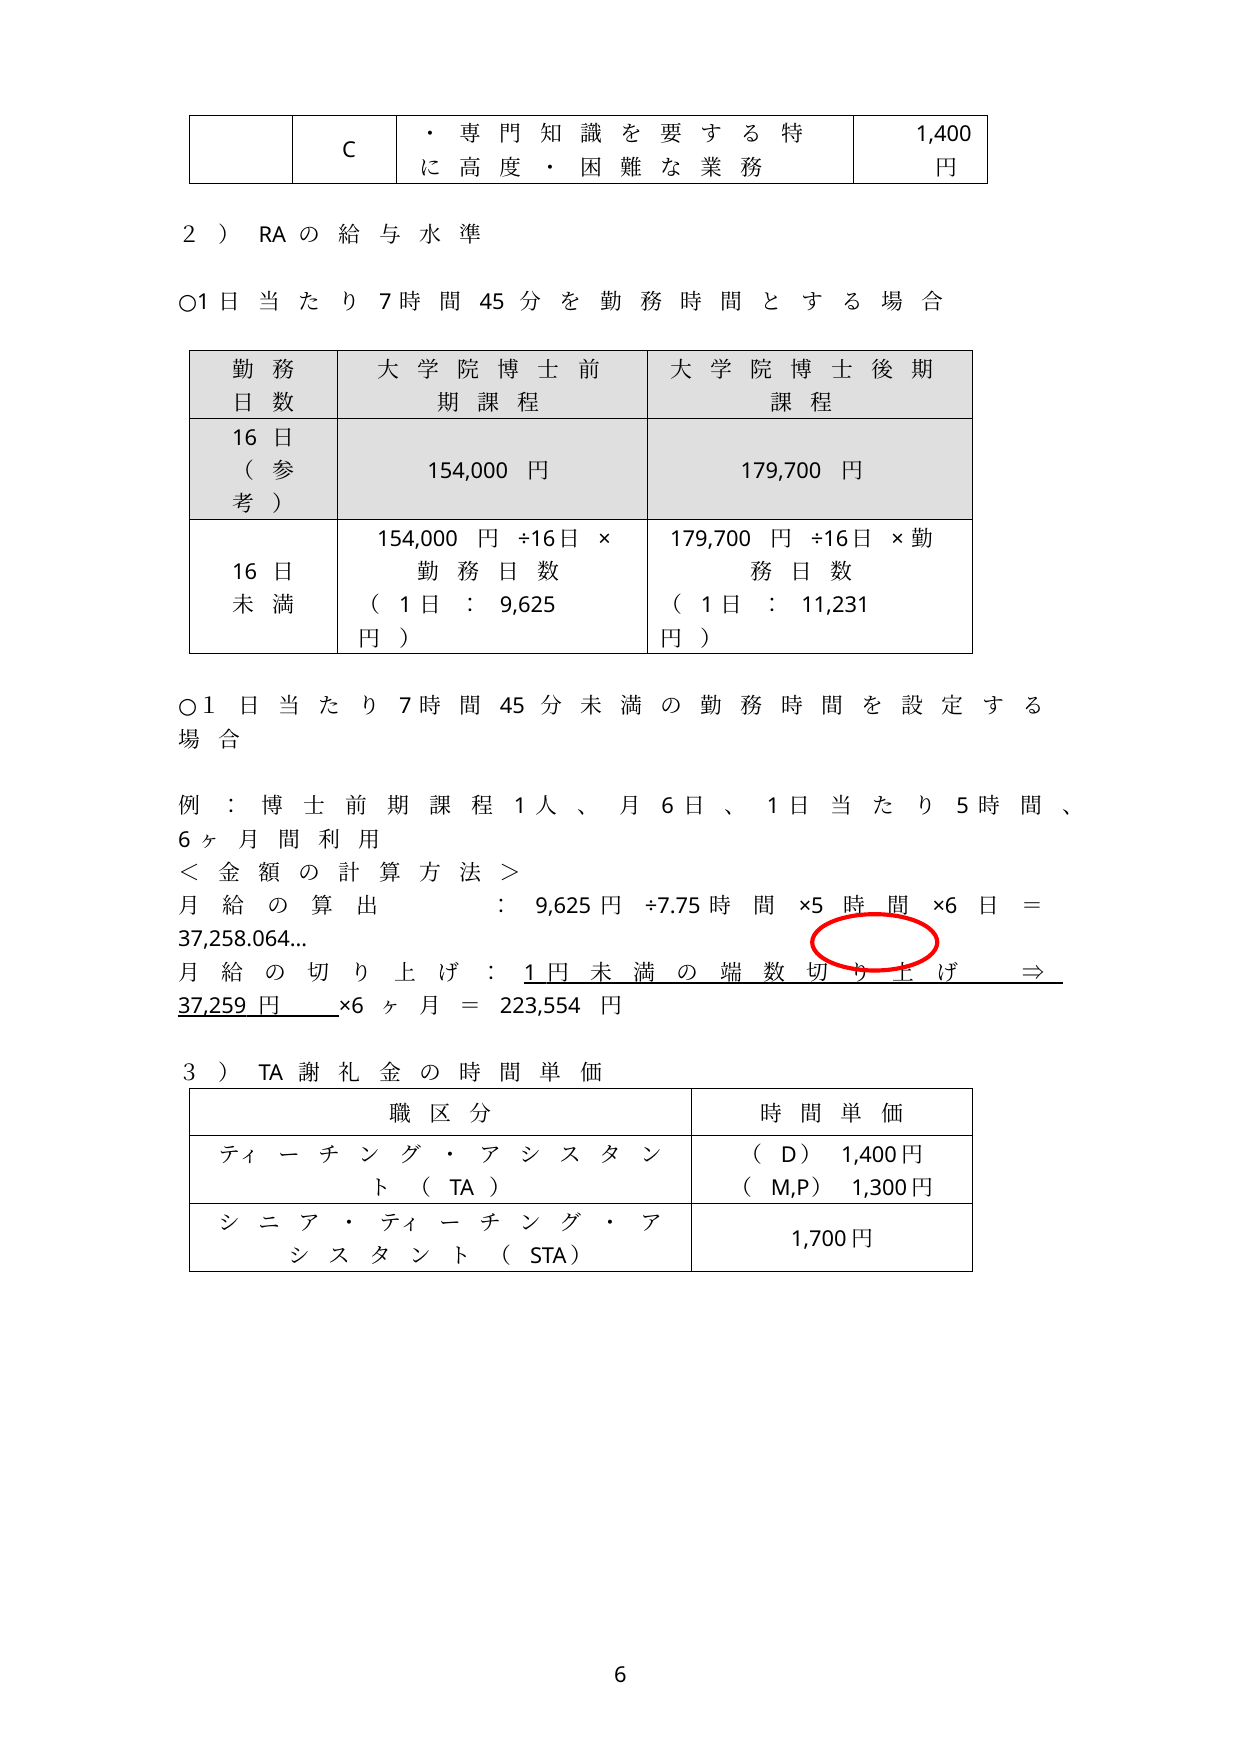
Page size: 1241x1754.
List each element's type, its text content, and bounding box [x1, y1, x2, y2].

text ３）TA謝礼金の時間単価 [178, 1054, 1062, 1088]
table_cell C [293, 116, 396, 182]
table_header 職区分 [190, 1089, 691, 1135]
text 月給の算出 ：9,625円÷7.75時間×5時間×6日＝37,258.064… [178, 888, 1062, 954]
table_cell ・専門知識を要する特に高度・困難な業務 [397, 116, 853, 182]
text ＜金額の計算方法＞ [178, 854, 1062, 888]
table_header 勤務日数 [190, 351, 337, 418]
table_cell 16日未満 [190, 520, 337, 653]
table_cell 179,700円 [648, 419, 972, 519]
text 月給の切り上げ：1円未満の端数切り上げ ⇒ 37,259円 ×6ヶ月＝223,554円 [178, 954, 1062, 1021]
table_cell 1,700円 [692, 1204, 972, 1271]
table_cell 1,400円 [854, 116, 987, 182]
text ○1日当たり7時間45分を勤務時間とする場合 [178, 283, 1062, 317]
table_cell 179,700円÷16日×勤務日数 （1日：11,231円） [648, 520, 972, 653]
table_header 大学院博士後期課程 [648, 351, 972, 418]
table_cell 154,000円 [338, 419, 647, 519]
table_header 時間単価 [692, 1089, 972, 1135]
text ○１日当たり7時間45分未満の勤務時間を設定する場合 [178, 688, 1062, 754]
table_cell シニア・ティーチング・アシスタント（STA） [190, 1204, 691, 1271]
table_cell ティーチング・アシスタント（TA） [190, 1136, 691, 1203]
text ２）RAの給与水準 [178, 217, 1062, 250]
table_cell 16日（参考） [190, 419, 337, 519]
table_header 大学院博士前期課程 [338, 351, 647, 418]
text 例：博士前期課程1人、月6日、1日当たり5時間、6ヶ月間利用 [178, 788, 1062, 854]
table_cell 154,000円÷16日×勤務日数 （1日：9,625円） [338, 520, 647, 653]
table_cell （D）1,400円 （M,P）1,300円 [692, 1136, 972, 1203]
